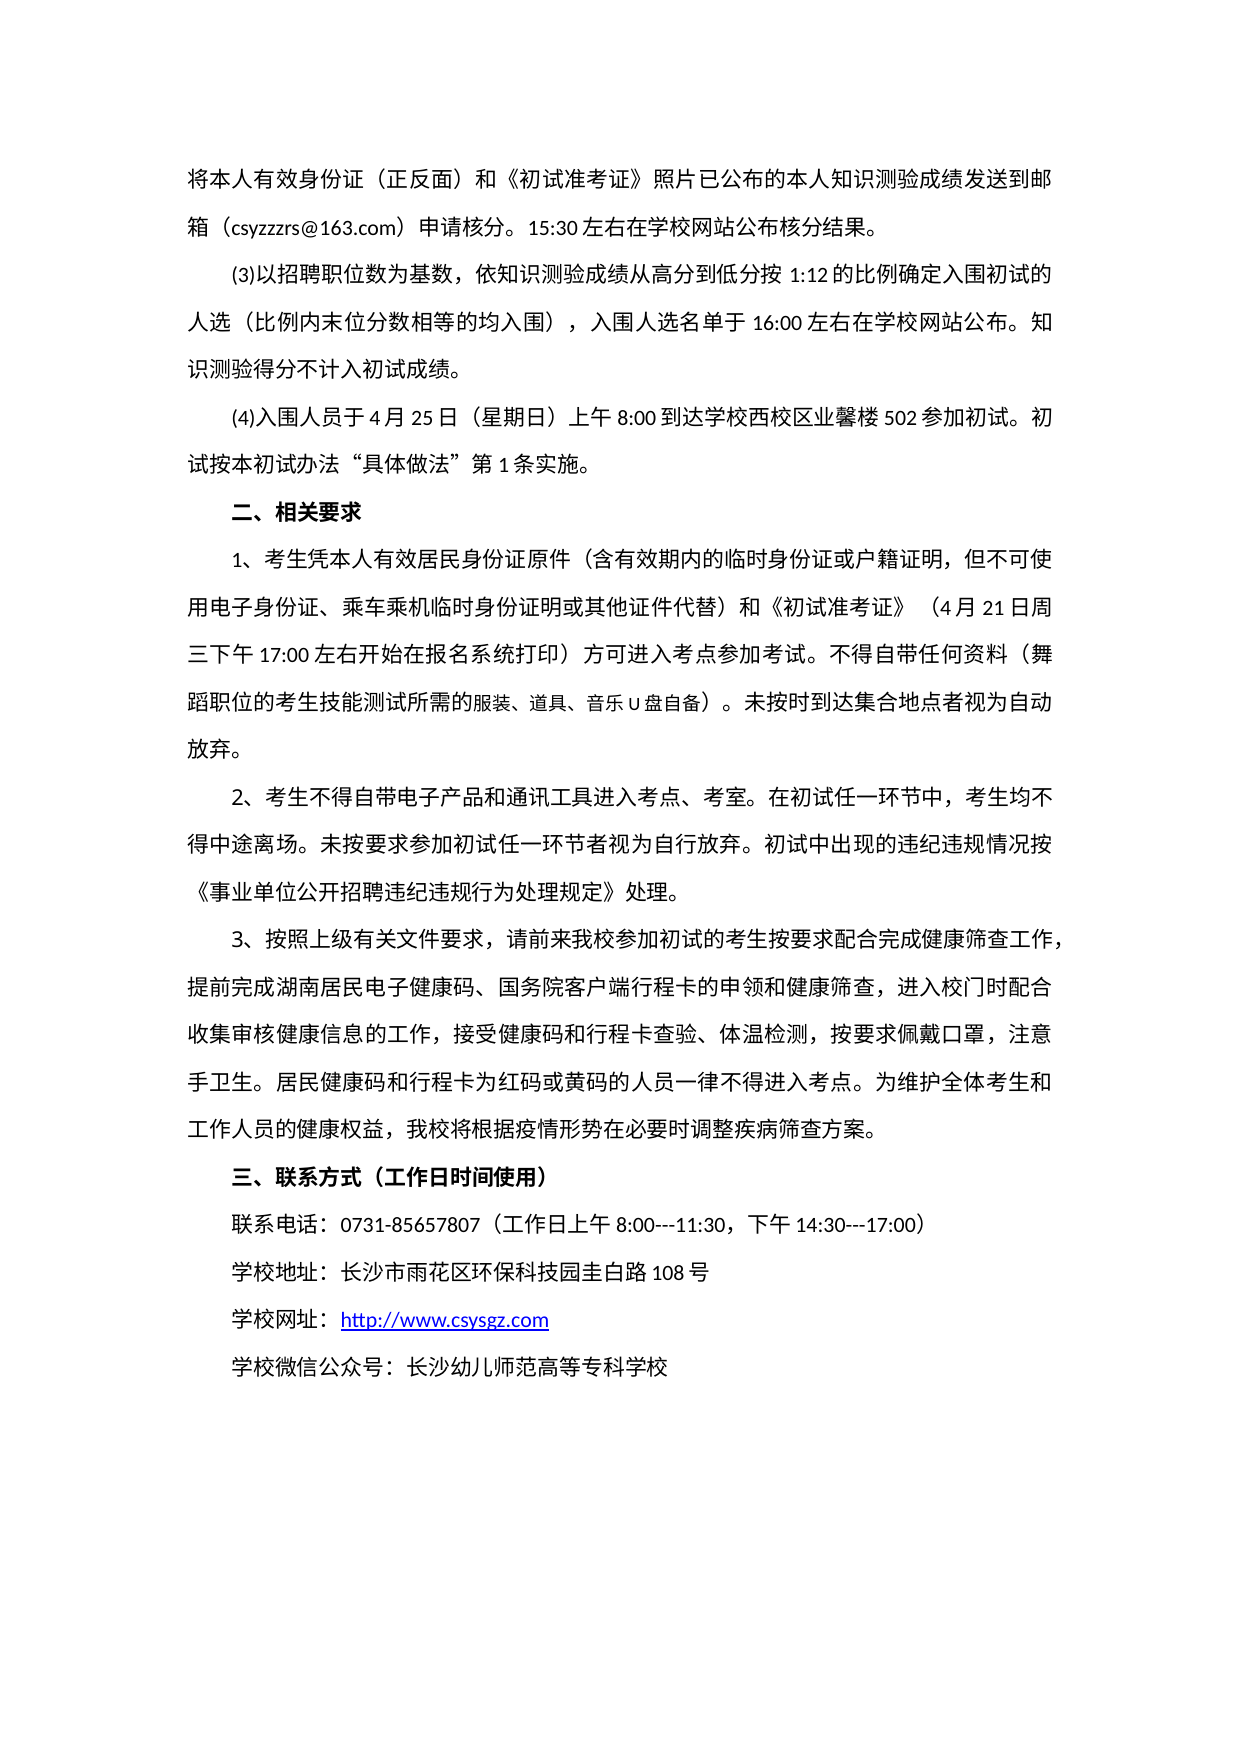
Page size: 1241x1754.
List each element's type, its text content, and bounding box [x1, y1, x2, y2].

text 学校微信公众号：长沙幼儿师范高等专科学校 [187, 1350, 1053, 1381]
text 2、考生不得自带电子产品和通讯工具进入考点、考室。在初试任一环节中，考生均不得中途离场。未按要求参加初试任一环节者视为自行放弃。初试中出现的违纪违规情况按《事业单位公开招聘违纪违规行为处理规定》处理。 [187, 779, 1053, 906]
text 学校地址：长沙市雨花区环保科技园圭白路108号 [187, 1255, 1053, 1286]
text (4)入围人员于4月25日（星期日）上午8:00到达学校西校区业馨楼502参加初试。初试按本初试办法“具体做法”第1条实施。 [187, 399, 1053, 479]
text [187, 162, 1053, 241]
text 3、按照上级有关文件要求，请前来我校参加初试的考生按要求配合完成健康筛查工作，提前完成湖南居民电子健康码、国务院客户端行程卡的申领和健康筛查，进入校门时配合收集审核健康信息的工作，接受健康码和行程卡查验、体温检测，按要求佩戴口罩，注意手卫生。居民健康码和行程卡为红码或黄码的人员一律不得进入考点。为维护全体考生和工作人员的健康权益，我校将根据疫情形势在必要时调整疾病筛查方案。 [187, 922, 1053, 1144]
text 1、考生凭本人有效居民身份证原件（含有效期内的临时身份证或户籍证明，但不可使用电子身份证、乘车乘机临时身份证明或其他证件代替）和《初试准考证》（4月21日周三下午17:00左右开始在报名系统打印）方可进入考点参加考试。不得自带任何资料（舞蹈职位的考生技能测试所需的服装、道具、音乐U盘自备）。未按时到达集合地点者视为自动放弃。 [187, 542, 1053, 764]
text (3)以招聘职位数为基数，依知识测验成绩从高分到低分按1:12的比例确定入围初试的人选（比例内末位分数相等的均入围），入围人选名单于16:00左右在学校网站公布。知识测验得分不计入初试成绩。 [187, 257, 1053, 384]
text 学校网址：http://www.csysgz.com [187, 1302, 1053, 1334]
text 三、联系方式（工作日时间使用） [187, 1160, 1053, 1191]
text 二、相关要求 [187, 494, 1053, 526]
text 联系电话：0731-85657807（工作日上午8:00---11:30，下午14:30---17:00） [187, 1207, 1053, 1239]
